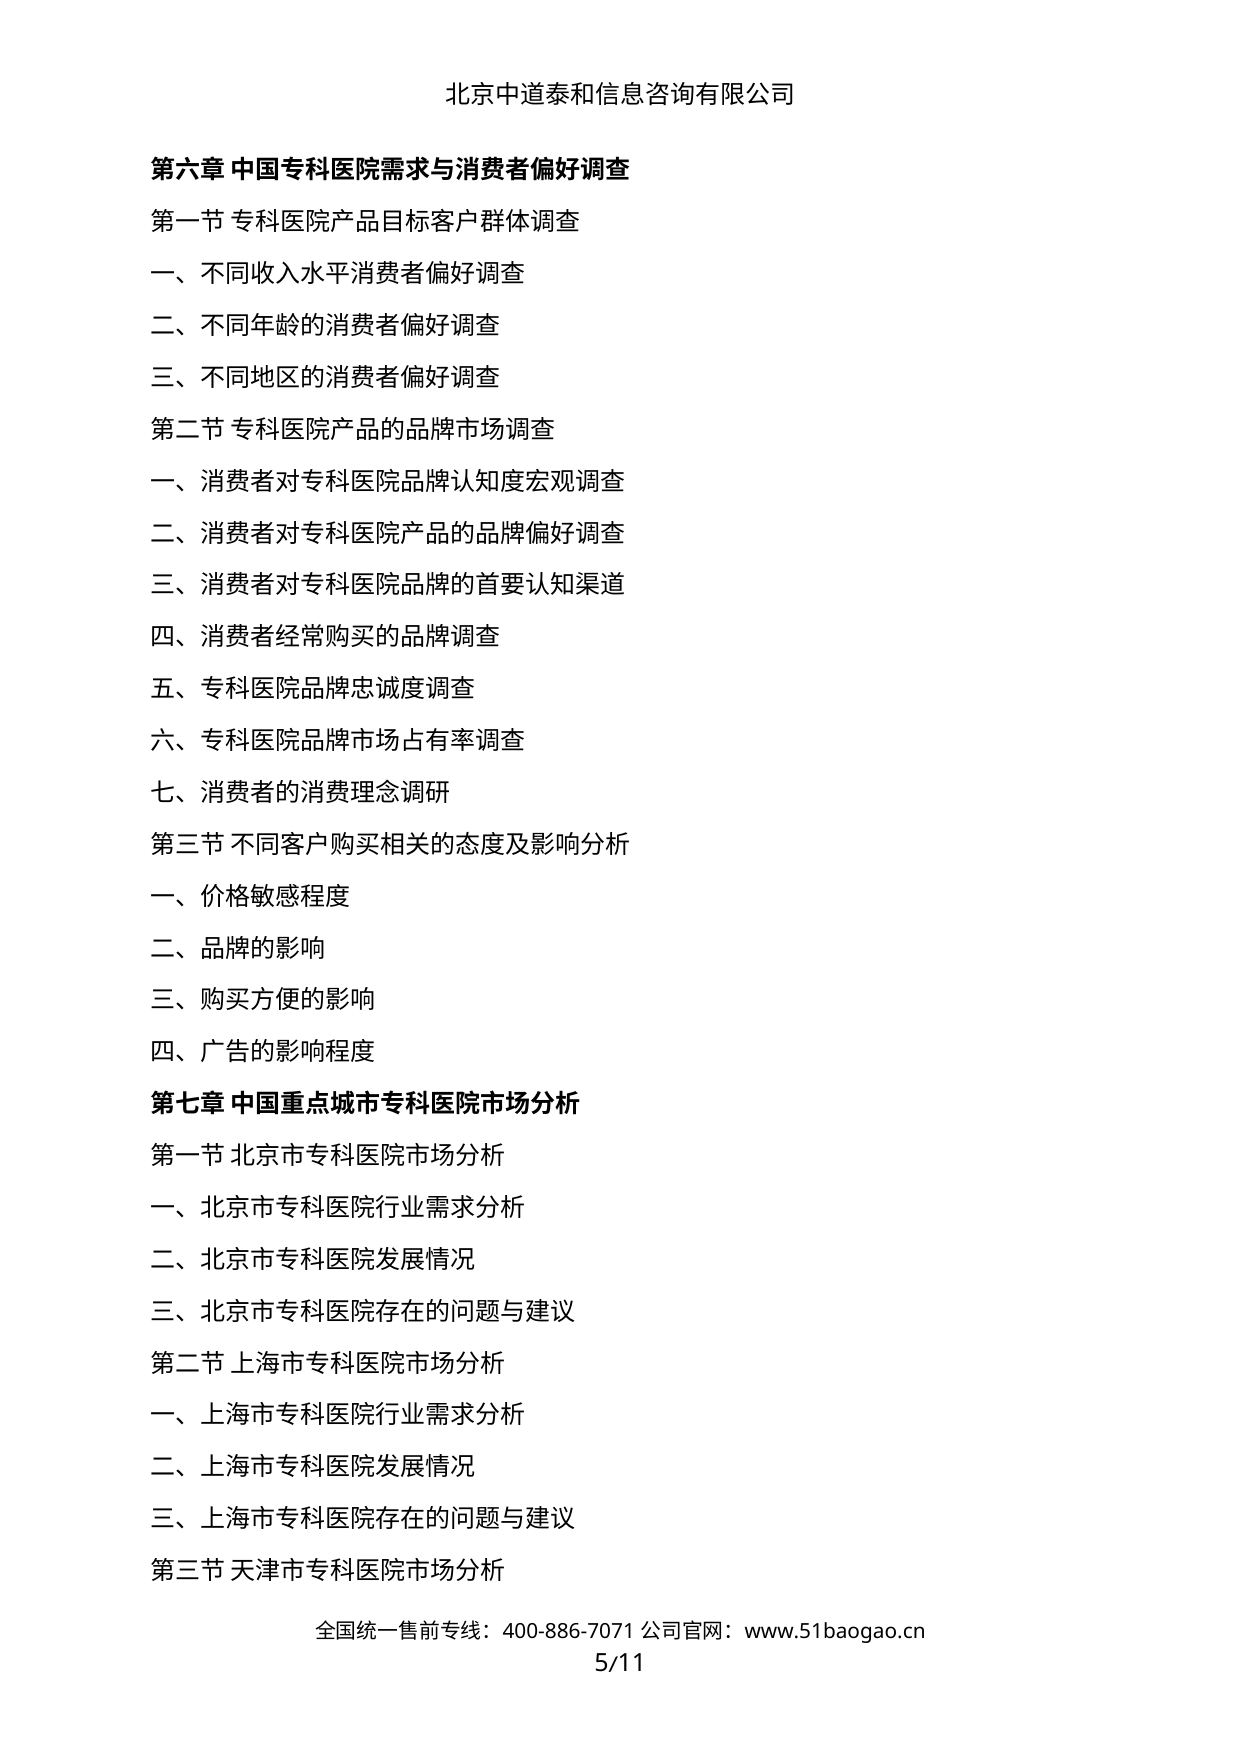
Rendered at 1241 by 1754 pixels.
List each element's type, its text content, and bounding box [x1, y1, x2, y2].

text 一、消费者对专科医院品牌认知度宏观调查 [150, 461, 1090, 497]
text 一、不同收入水平消费者偏好调查 [150, 254, 1090, 290]
text 七、消费者的消费理念调研 [150, 772, 1090, 809]
text 二、品牌的影响 [150, 928, 1090, 964]
text 五、专科医院品牌忠诚度调查 [150, 669, 1090, 705]
text 三、不同地区的消费者偏好调查 [150, 357, 1090, 394]
text 一、价格敏感程度 [150, 876, 1090, 912]
text 第二节 专科医院产品的品牌市场调查 [150, 409, 1090, 446]
text 第二节 上海市专科医院市场分析 [150, 1343, 1090, 1379]
text 六、专科医院品牌市场占有率调查 [150, 721, 1090, 757]
text 第三节 天津市专科医院市场分析 [150, 1551, 1090, 1587]
text 三、消费者对专科医院品牌的首要认知渠道 [150, 565, 1090, 601]
text 三、购买方便的影响 [150, 980, 1090, 1016]
text 四、广告的影响程度 [150, 1032, 1090, 1068]
text 一、北京市专科医院行业需求分析 [150, 1187, 1090, 1224]
text 二、消费者对专科医院产品的品牌偏好调查 [150, 513, 1090, 549]
text 二、上海市专科医院发展情况 [150, 1447, 1090, 1483]
text 三、北京市专科医院存在的问题与建议 [150, 1291, 1090, 1327]
text 一、上海市专科医院行业需求分析 [150, 1395, 1090, 1431]
text 四、消费者经常购买的品牌调查 [150, 617, 1090, 653]
text 二、不同年龄的消费者偏好调查 [150, 306, 1090, 342]
text 第三节 不同客户购买相关的态度及影响分析 [150, 824, 1090, 861]
text 第一节 专科医院产品目标客户群体调查 [150, 202, 1090, 238]
text 第七章 中国重点城市专科医院市场分析 [150, 1084, 1090, 1120]
text 第六章 中国专科医院需求与消费者偏好调查 [150, 150, 1090, 186]
text 第一节 北京市专科医院市场分析 [150, 1136, 1090, 1172]
text 二、北京市专科医院发展情况 [150, 1239, 1090, 1276]
text 三、上海市专科医院存在的问题与建议 [150, 1499, 1090, 1535]
